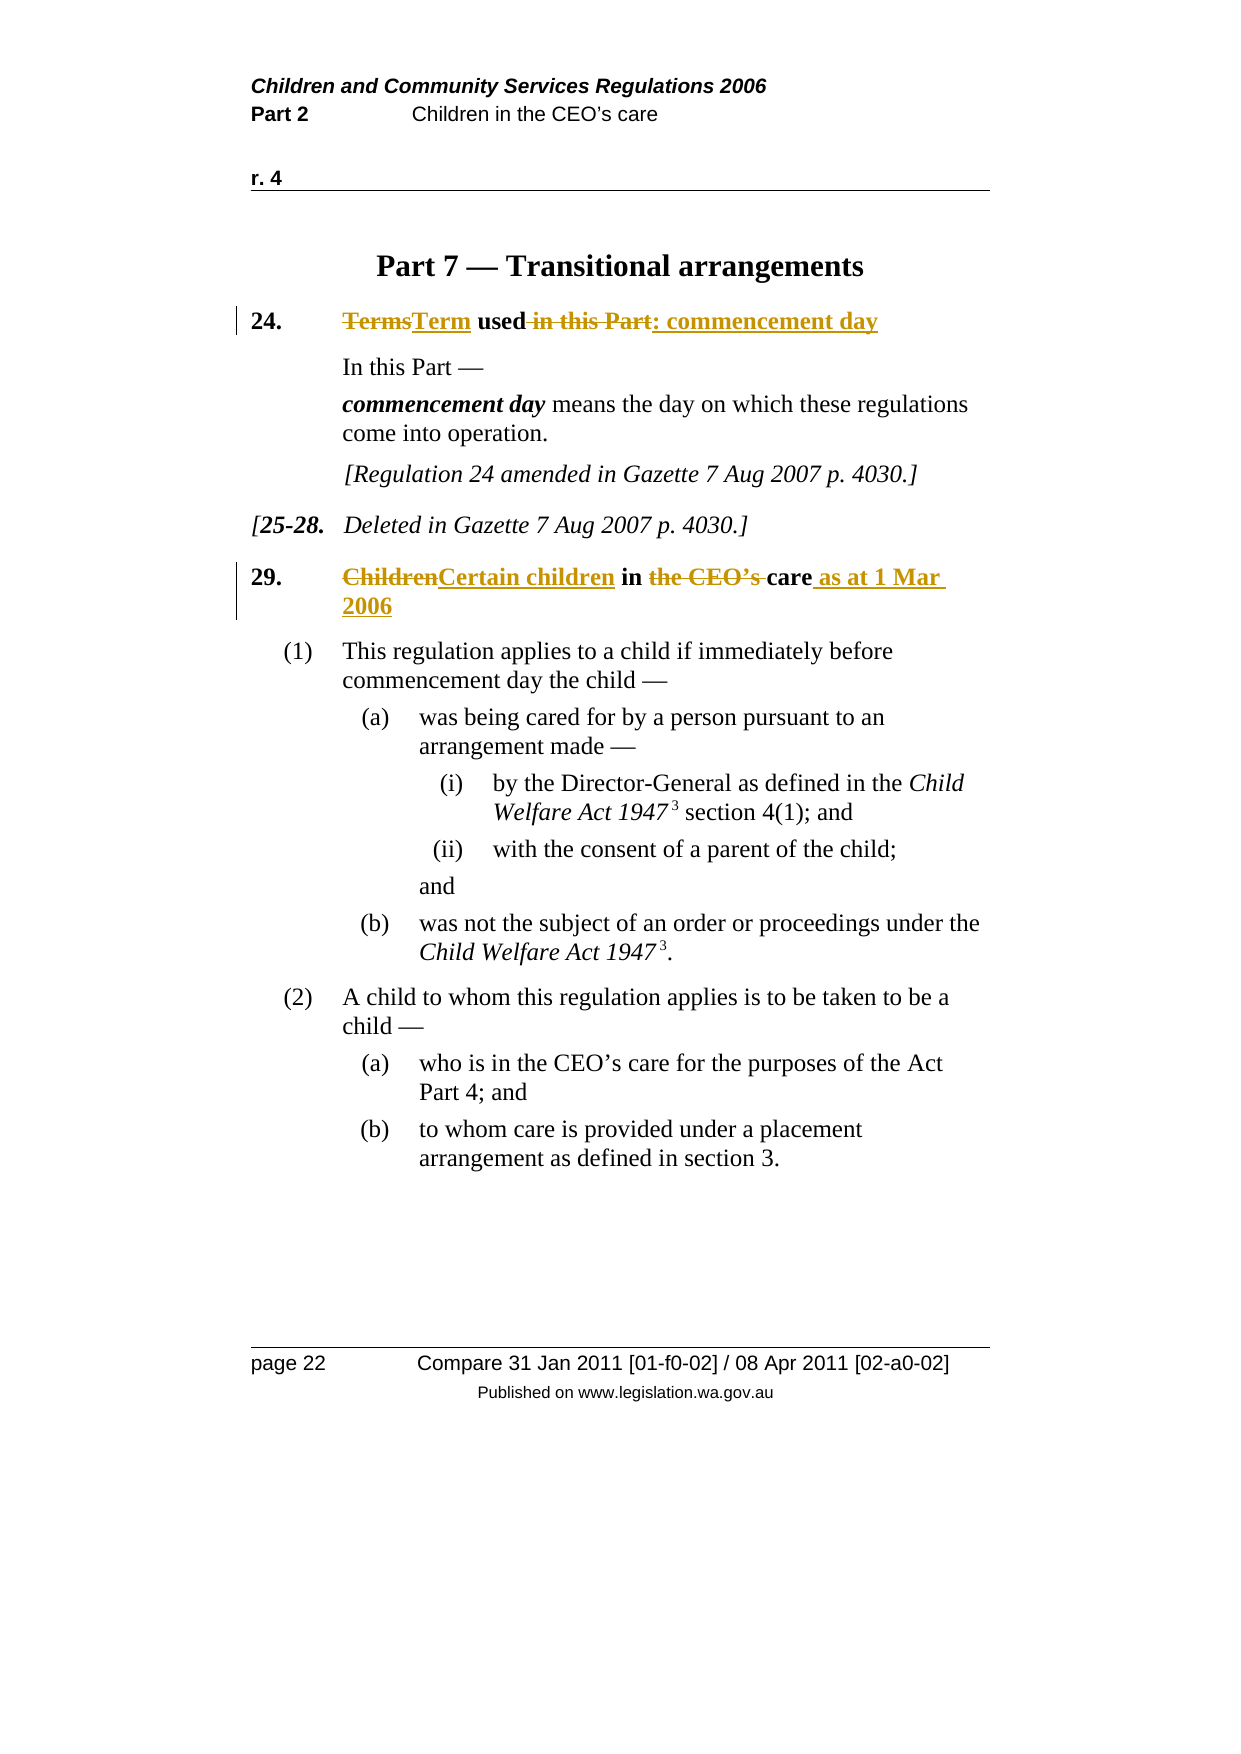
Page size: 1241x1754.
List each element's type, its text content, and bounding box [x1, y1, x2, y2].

text and [251, 871, 990, 900]
text (i) by the Director-General as defined in the Child Welfare Act 1947 3 section 4(1); and [251, 768, 990, 826]
text (a) who is in the CEO’s care for the purposes of the Act Part 4; and [251, 1048, 990, 1106]
subtitle 29. in care [251, 562, 990, 620]
text (2) A child to whom this regulation applies is to be taken to be a child — [251, 982, 990, 1040]
text (1) This regulation applies to a child if immediately before commencement day the child — [251, 636, 990, 694]
subtitle Part 7 — Transitional arrangements [251, 247, 990, 283]
text In this Part — [251, 352, 990, 381]
text (b) was not the subject of an order or proceedings under the Child Welfare Act 1947 3. [251, 908, 990, 966]
text (a) was being cared for by a person pursuant to an arrangement made — [251, 702, 990, 760]
text (b) to whom care is provided under a placement arrangement as defined in section 3. [251, 1114, 990, 1171]
subtitle 24. used [251, 306, 990, 335]
text (ii) with the consent of a parent of the child; [251, 834, 990, 863]
text [25-28. Deleted in Gazette 7 Aug 2007 p. 4030.] [251, 511, 990, 539]
text [Regulation 24 amended in Gazette 7 Aug 2007 p. 4030.] [251, 459, 990, 488]
text commencement day means the day on which these regulations come into operation. [251, 389, 990, 446]
